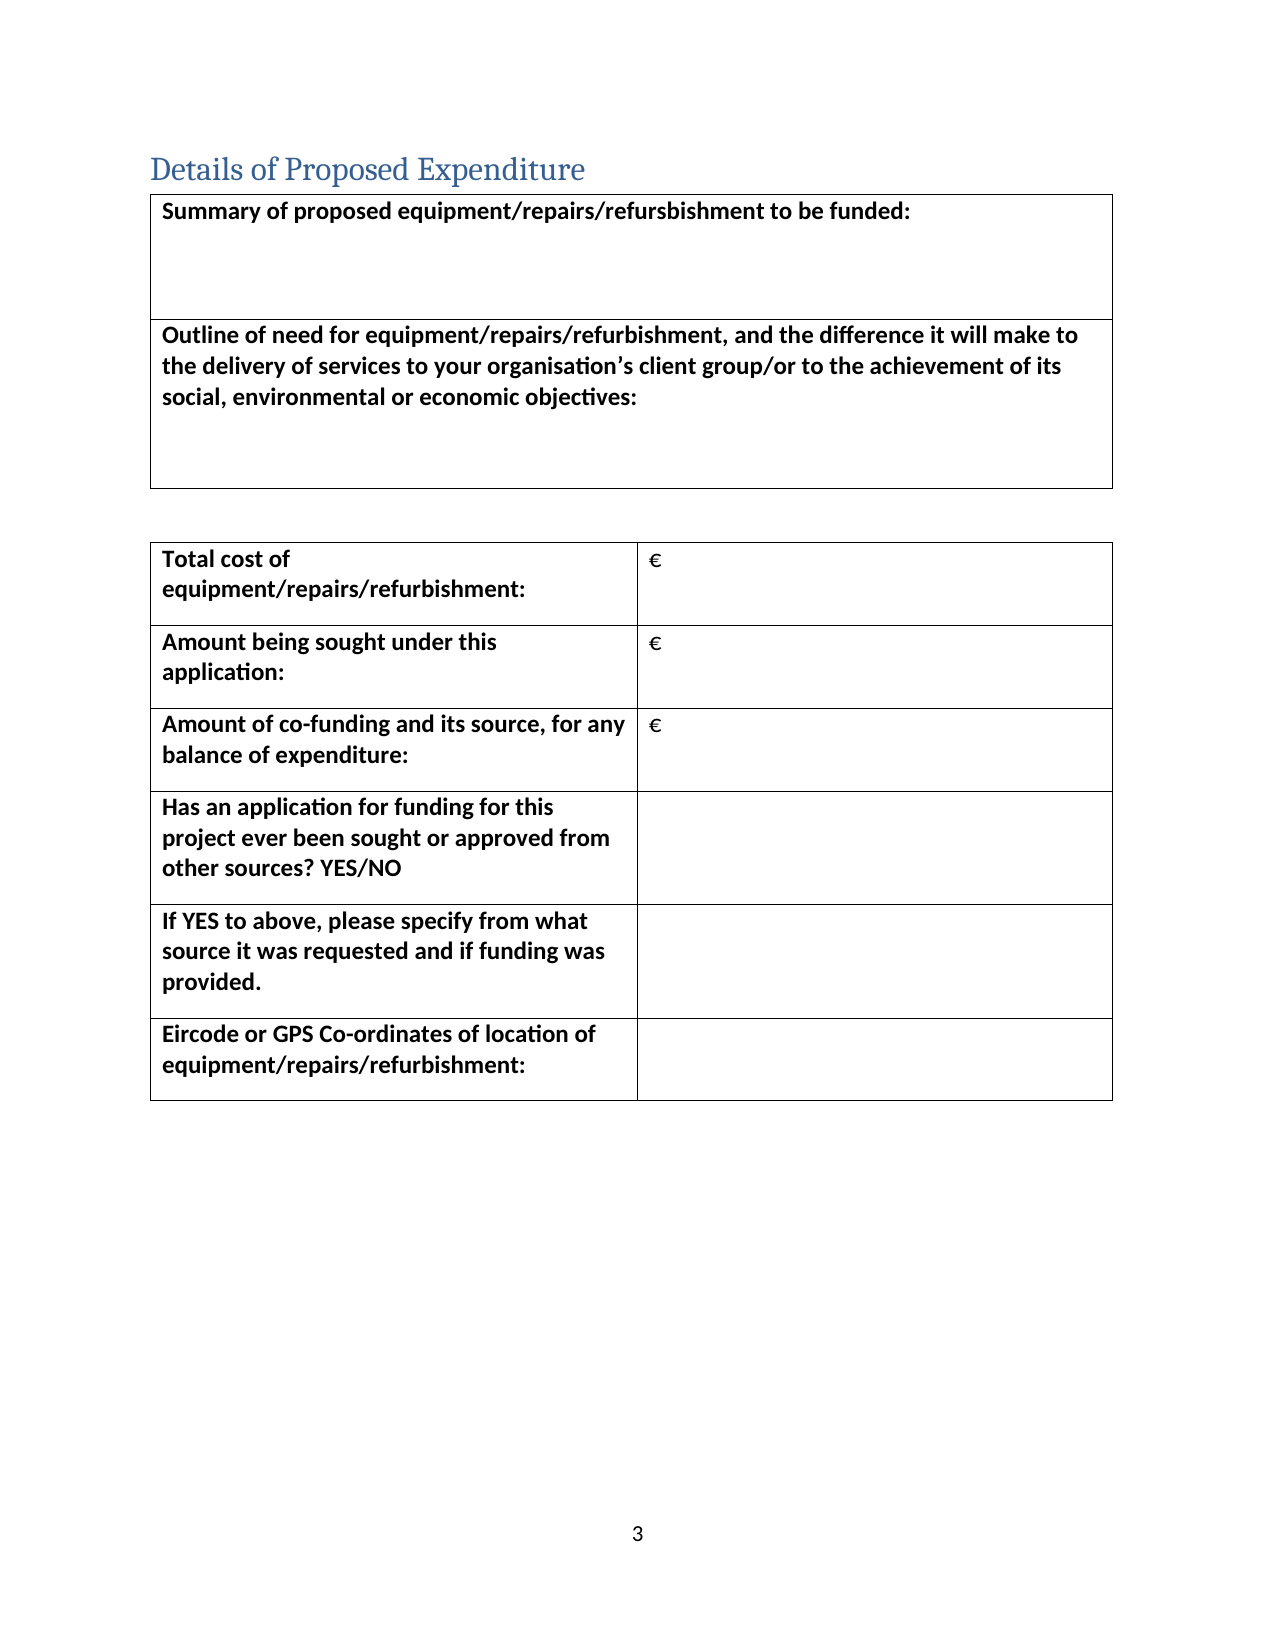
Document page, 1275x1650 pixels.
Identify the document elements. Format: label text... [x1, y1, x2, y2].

table_cell Amount being sought under this application: [151, 626, 637, 708]
table_cell Amount of co-funding and its source, for any balance of expenditure: [151, 709, 637, 791]
table_header € [638, 543, 1112, 625]
subtitle Details of Proposed Expenditure [150, 150, 1125, 188]
table_cell € [638, 626, 1112, 708]
table_cell If YES to above, please specify from what source it was requested and if funding was provided. [151, 905, 637, 1017]
table_cell [638, 905, 1112, 1017]
table_cell € [638, 709, 1112, 791]
table_cell Eircode or GPS Co-ordinates of location of equipment/repairs/refurbishment: [151, 1019, 637, 1100]
table_header Total cost of equipment/repairs/refurbishment: [151, 543, 637, 625]
table_cell [638, 792, 1112, 904]
table_header Summary of proposed equipment/repairs/refursbishment to be funded: [151, 195, 1112, 319]
table_cell [638, 1019, 1112, 1100]
table_cell Outline of need for equipment/repairs/refurbishment, and the difference it will make to the delivery of services to your organisation’s client group/or to the achievement of its social, environmental or economic objectives: [151, 320, 1112, 488]
table_cell Has an application for funding for this project ever been sought or approved from other sources? YES/NO [151, 792, 637, 904]
